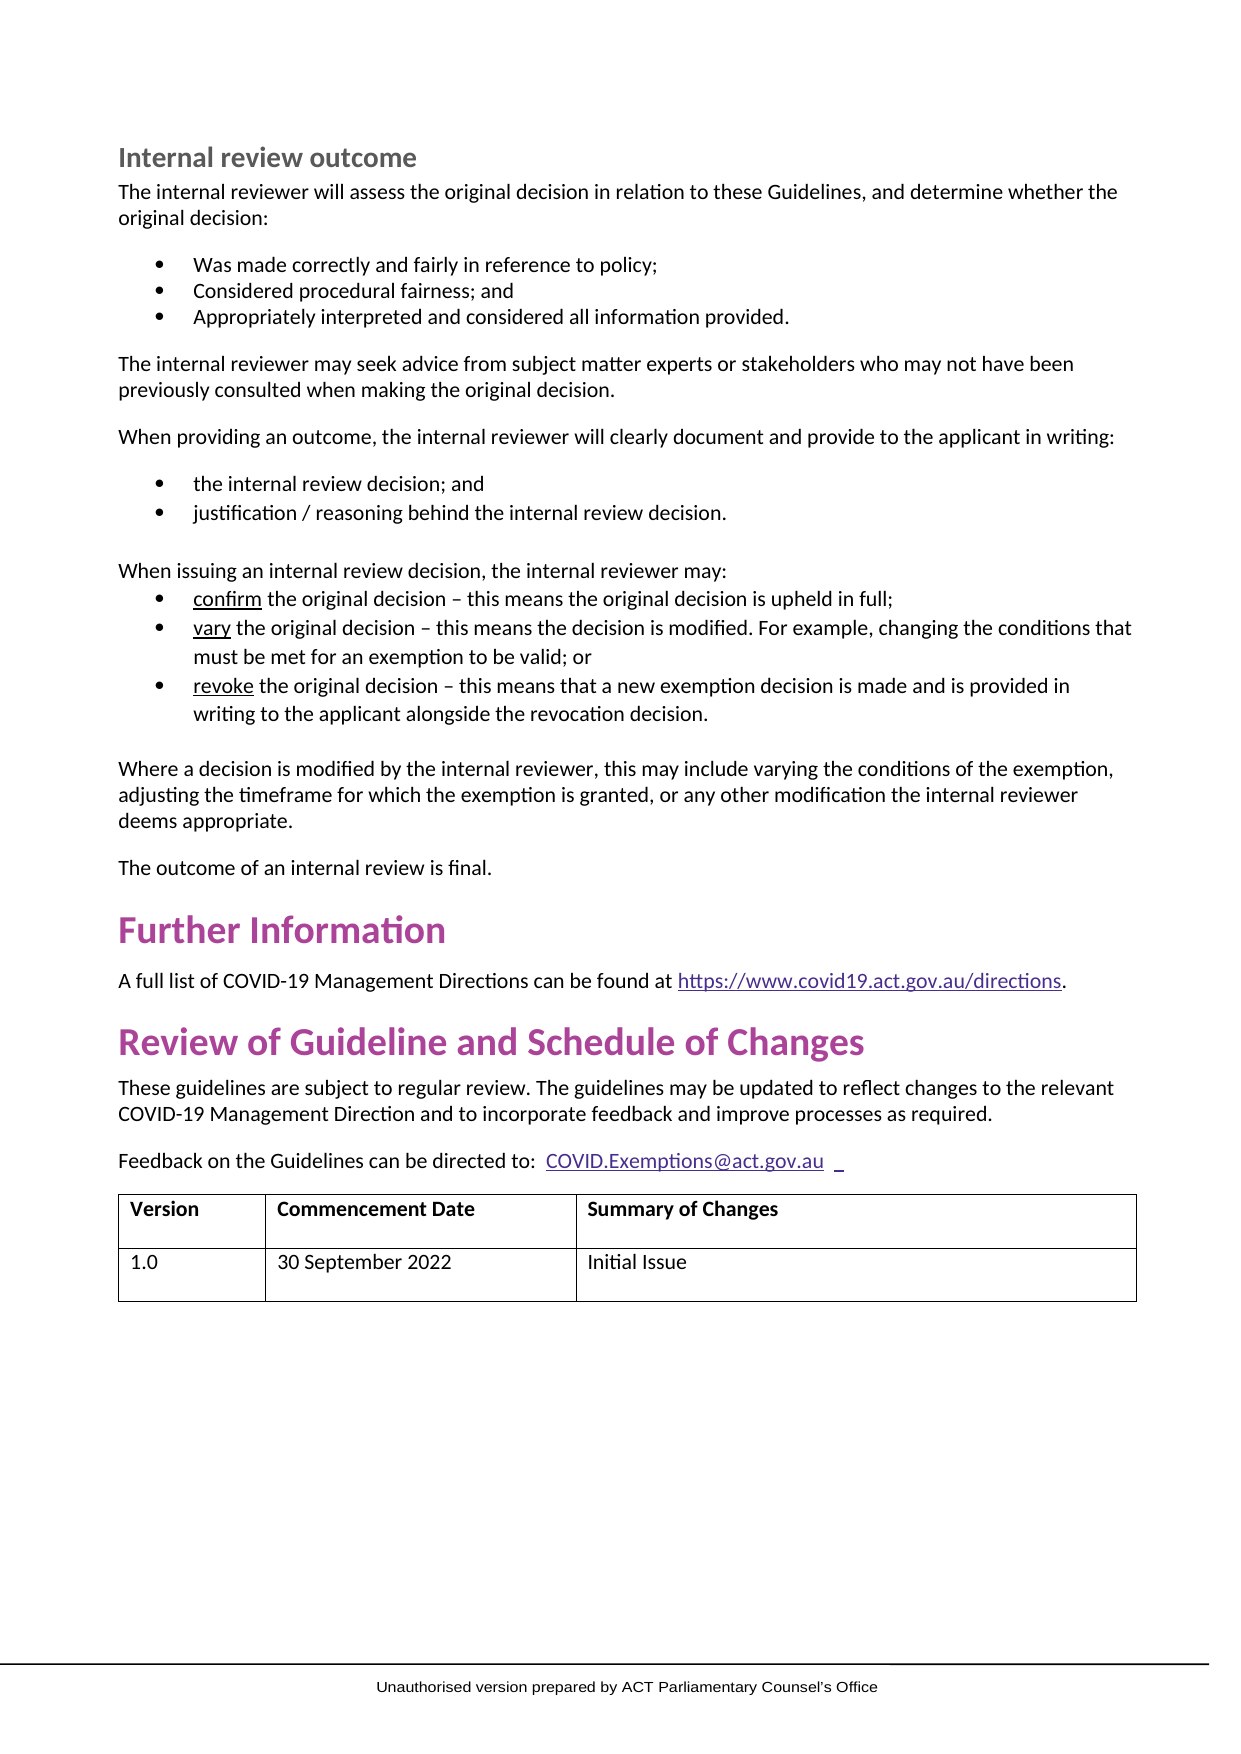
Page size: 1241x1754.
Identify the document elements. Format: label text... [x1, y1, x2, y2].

text Feedback on the Guidelines can be directed to: COVID.Exemptions@act.gov.au [118, 1147, 1137, 1173]
list confirm the original decision – this means the original decision is upheld in full; [156, 586, 1137, 612]
list vary the original decision – this means the decision is modified. For example, changing the conditions that must be met for an exemption to be valid; or [156, 614, 1137, 670]
table_header Commencement Date [266, 1195, 576, 1247]
list justification / reasoning behind the internal review decision. [156, 499, 1137, 555]
text Where a decision is modified by the internal reviewer, this may include varying the conditions of the exemption, adjusting the timeframe for which the exemption is granted, or any other modification the internal reviewer deems appropriate. [118, 729, 1137, 833]
text When providing an outcome, the internal reviewer will clearly document and provide to the applicant in writing: [118, 424, 1137, 450]
table_cell 30 September 2022 [266, 1249, 576, 1301]
list the internal review decision; and [156, 471, 1137, 497]
list Considered procedural fairness; and [156, 278, 1137, 304]
text The outcome of an internal review is final. [118, 854, 1137, 880]
text These guidelines are subject to regular review. The guidelines may be updated to reflect changes to the relevant COVID-19 Management Direction and to incorporate feedback and improve processes as required. [118, 1074, 1137, 1127]
text Further Information [118, 905, 1137, 954]
table_cell 1.0 [119, 1249, 265, 1301]
subtitle Internal review outcome [118, 148, 1137, 173]
text A full list of COVID-19 Management Directions can be found at https://www.covid19.act.gov.au/directions. [118, 967, 1137, 993]
list revoke the original decision – this means that a new exemption decision is made and is provided in writing to the applicant alongside the revocation decision. [156, 672, 1137, 727]
subtitle Review of Guideline and Schedule of Changes [118, 1031, 1137, 1062]
table_header Summary of Changes [577, 1195, 1136, 1247]
table_header Version [119, 1195, 265, 1247]
text The internal reviewer will assess the original decision in relation to these Guidelines, and determine whether the original decision: [118, 179, 1137, 231]
list Was made correctly and fairly in reference to policy; [156, 252, 1137, 278]
table_cell Initial Issue [577, 1249, 1136, 1301]
list Appropriately interpreted and considered all information provided. [156, 304, 1137, 330]
text When issuing an internal review decision, the internal reviewer may: [118, 557, 1137, 583]
text The internal reviewer may seek advice from subject matter experts or stakeholders who may not have been previously consulted when making the original decision. [118, 351, 1137, 403]
